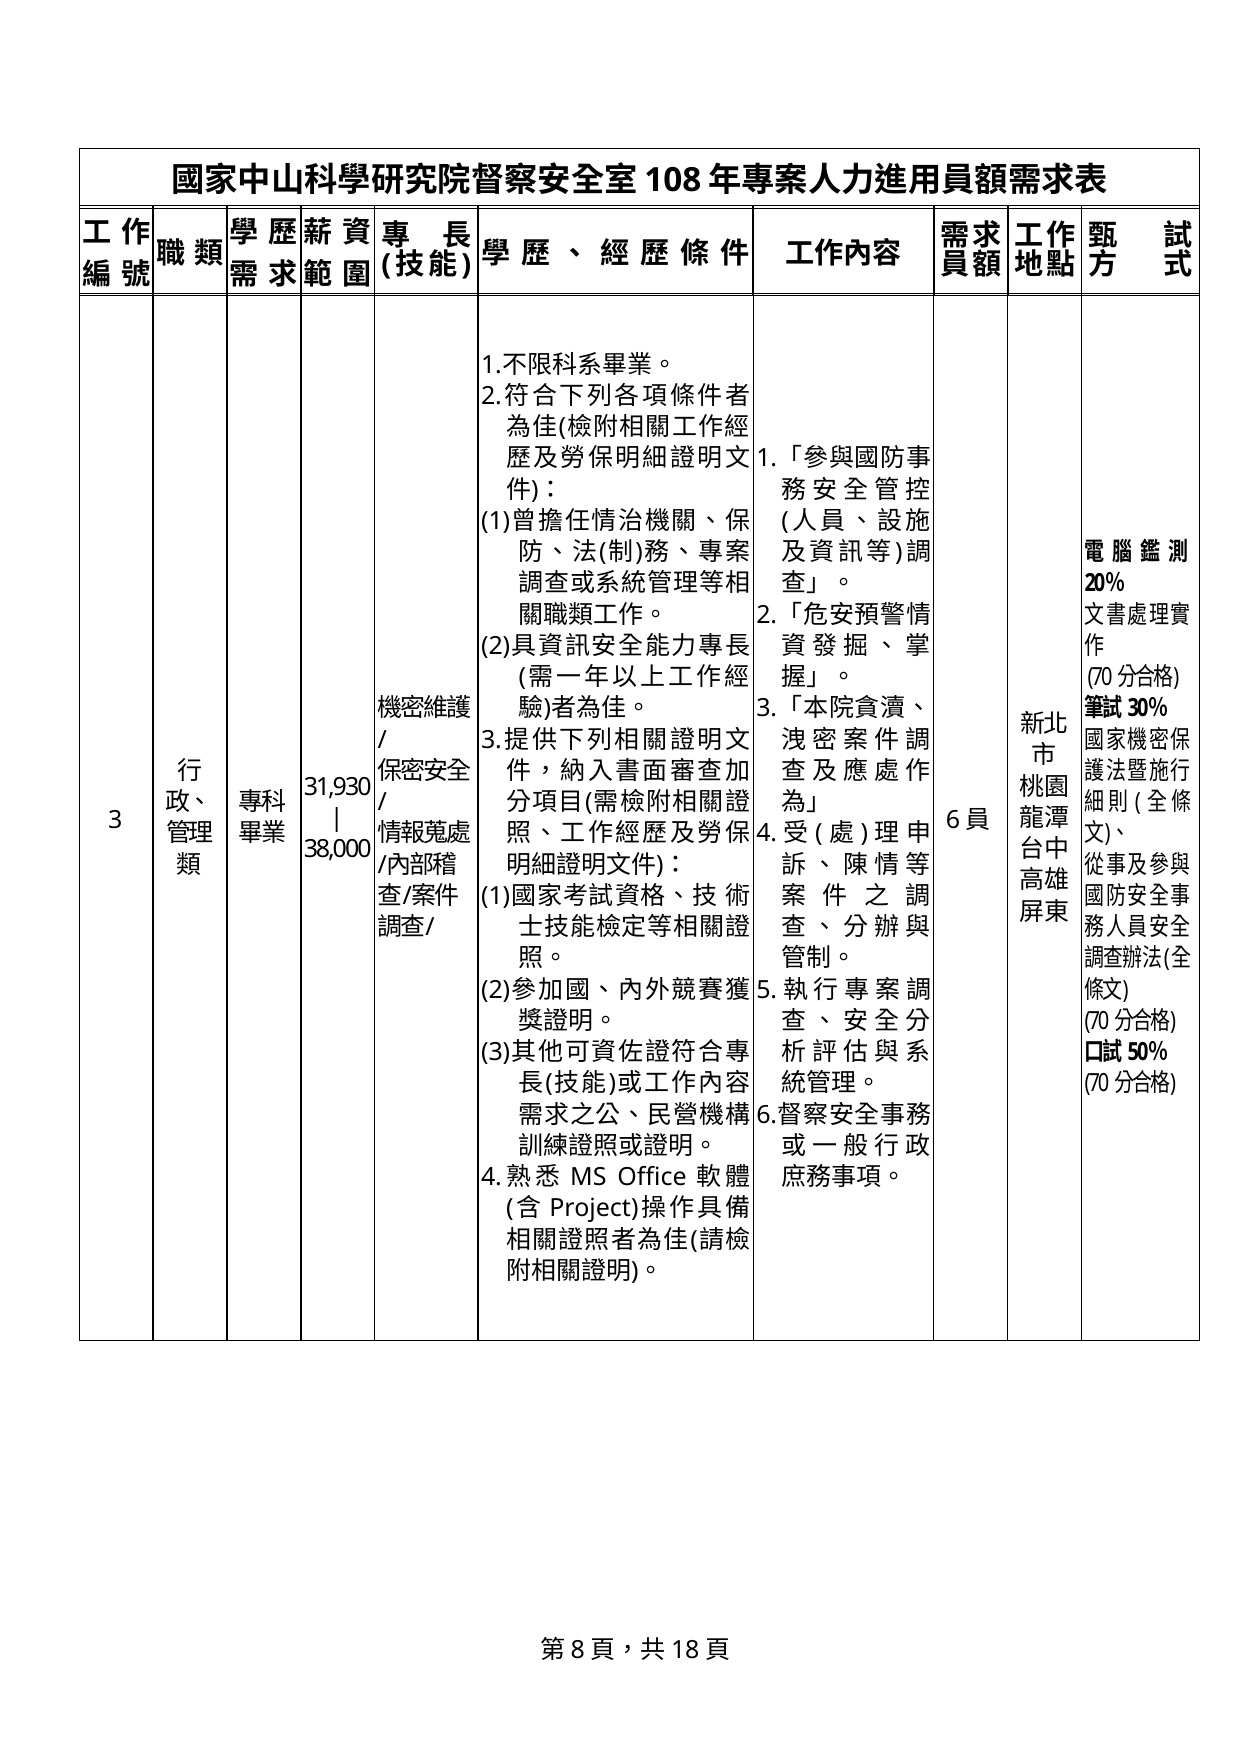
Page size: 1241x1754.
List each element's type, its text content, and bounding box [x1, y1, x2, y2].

table_cell 專科 畢業 [228, 296, 300, 1339]
table_cell 職類 [154, 209, 226, 293]
table_cell 行政、 管理類 [154, 296, 226, 1339]
table_cell 1.「參與國防事務安全管控(人員、設施及資訊等)調查」。 2.「危安預警情資發掘、掌握」。 3.「本院貪瀆、洩密案件調查及應處作為」 4.受(處)理申訴、陳情等案件之調查、分辦與管制。 5.執行專案調查、安全分析評估與系統管理。 6.督察安全事務或一般行政庶務事項。 [754, 296, 933, 1339]
table_cell 工作地點 [1009, 209, 1081, 293]
table_cell 新北市 桃園 龍潭 台中 高雄 屏東 [1008, 296, 1081, 1339]
table_cell 薪資 範圍 [302, 209, 374, 293]
table_cell 工作內容 [754, 209, 933, 293]
table_cell 機密維護/ 保密安全/ 情報蒐處/內部稽查/案件調查/ [375, 296, 477, 1339]
table_cell 6員 [934, 296, 1007, 1339]
table_cell 甄試 方式 [1082, 209, 1199, 293]
table_header 國家中山科學研究院督察安全室108年專案人力進用員額需求表 [80, 149, 1199, 205]
table_cell 31,930 | 38,000 [302, 296, 374, 1339]
table_cell 專長 (技能) [375, 209, 477, 293]
table_cell 學歷需求 [228, 209, 300, 293]
table_cell 工作編號 [80, 209, 152, 293]
table_cell 學歷、經歷條件 [479, 209, 752, 293]
table_cell 1.不限科系畢業。 2.符合下列各項條件者為佳(檢附相關工作經歷及勞保明細證明文件)： (1)曾擔任情治機關、保防、法(制)務、專案調查或系統管理等相關職類工作。 (2)具資訊安全能力專長(需一年以上工作經驗)者為佳。 3.提供下列相關證明文件，納入書面審查加分項目(需檢附相關證照、工作經歷及勞保明細證明文件)： (1)國家考試資格、技 術士技能檢定等相關證照。 (2)參加國、內外競賽獲獎證明。 (3)其他可資佐證符合專長(技能)或工作內容需求之公、民營機構訓練證照或證明。 4.熟悉MS Office軟體(含Project)操作具備相關證照者為佳(請檢附相關證明)。 [479, 296, 753, 1339]
table_cell 3 [80, 296, 152, 1339]
table_cell 需求 員額 [935, 209, 1007, 293]
table_cell 電腦鑑測20％ 文書處理實作 (70分合格) 筆試30％ 國家機密保護法暨施行細則(全條文)、 從事及參與國防安全事務人員安全調查辦法(全條文) (70分合格) 口試50％ (70分合格) [1082, 296, 1199, 1339]
